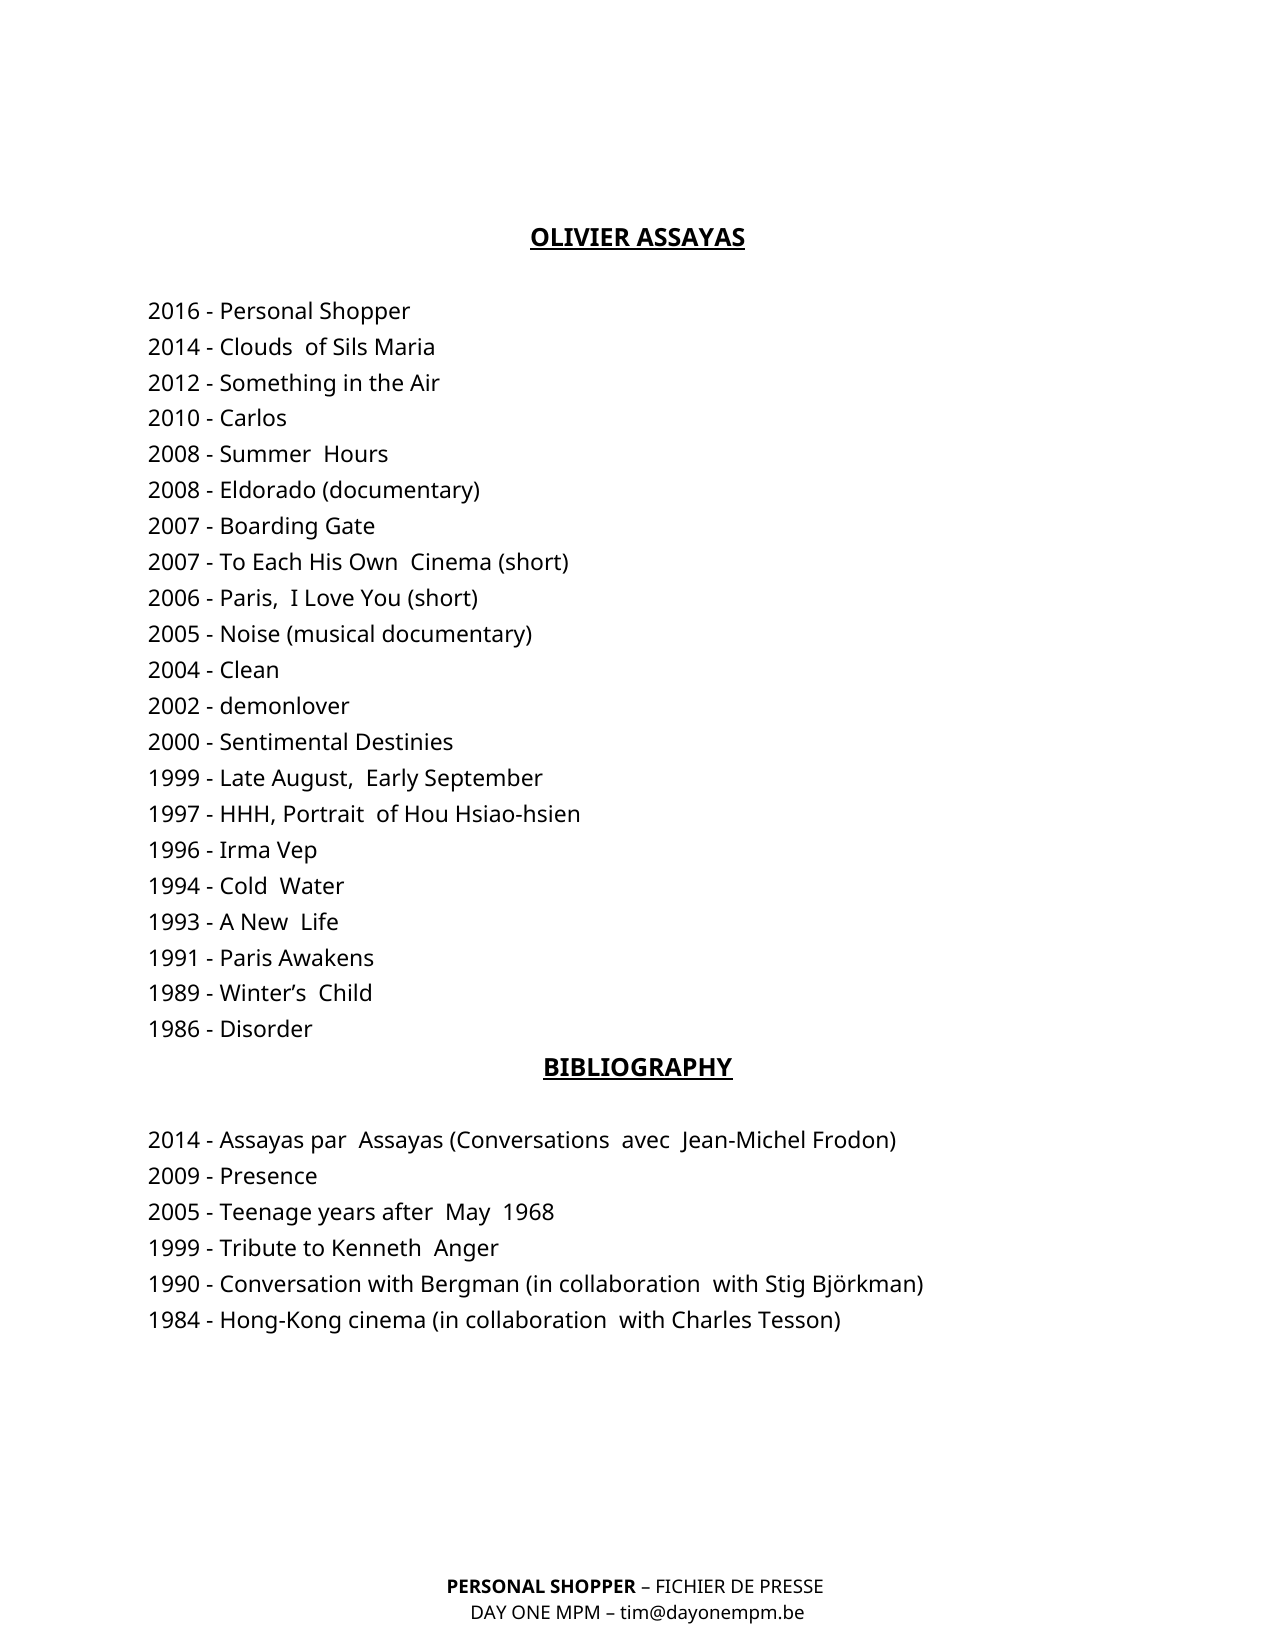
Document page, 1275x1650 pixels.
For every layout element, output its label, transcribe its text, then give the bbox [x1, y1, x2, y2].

text 1996 - Irma Vep [148, 834, 1127, 865]
text 1984 - Hong-Kong cinema (in collaboration with Charles Tesson) [148, 1304, 1127, 1335]
text 2012 - Something in the Air [148, 366, 1127, 398]
text 2000 - Sentimental Destinies [148, 726, 1127, 757]
text 1994 - Cold Water [148, 869, 1127, 901]
text 1990 - Conversation with Bergman (in collaboration with Stig Björkman) [148, 1268, 1127, 1299]
text 2007 - To Each His Own Cinema (short) [148, 546, 1127, 577]
text 2014 - Assayas par Assayas (Conversations avec Jean-Michel Frodon) [148, 1124, 1127, 1156]
text OLIVIER ASSAYAS [148, 219, 1127, 253]
text 2002 - demonlover [148, 690, 1127, 721]
text 2008 - Eldorado (documentary) [148, 474, 1127, 506]
text 2009 - Presence [148, 1160, 1127, 1192]
text 2005 - Noise (musical documentary) [148, 618, 1127, 649]
text 1997 - HHH, Portrait of Hou Hsiao-hsien [148, 798, 1127, 829]
text 2005 - Teenage years after May 1968 [148, 1196, 1127, 1227]
text 1999 - Late August, Early September [148, 762, 1127, 793]
text 1991 - Paris Awakens [148, 941, 1127, 973]
text 2010 - Carlos [148, 402, 1127, 434]
text 1989 - Winter’s Child [148, 977, 1127, 1009]
text 2008 - Summer Hours [148, 438, 1127, 469]
text BIBLIOGRAPHY [148, 1049, 1127, 1083]
text 2007 - Boarding Gate [148, 510, 1127, 541]
text 1993 - A New Life [148, 906, 1127, 937]
text 2014 - Clouds of Sils Maria [148, 331, 1127, 362]
text 1986 - Disorder [148, 1013, 1127, 1044]
text 1999 - Tribute to Kenneth Anger [148, 1232, 1127, 1263]
text 2016 - Personal Shopper [148, 294, 1127, 326]
text 2006 - Paris, I Love You (short) [148, 582, 1127, 613]
text 2004 - Clean [148, 654, 1127, 685]
